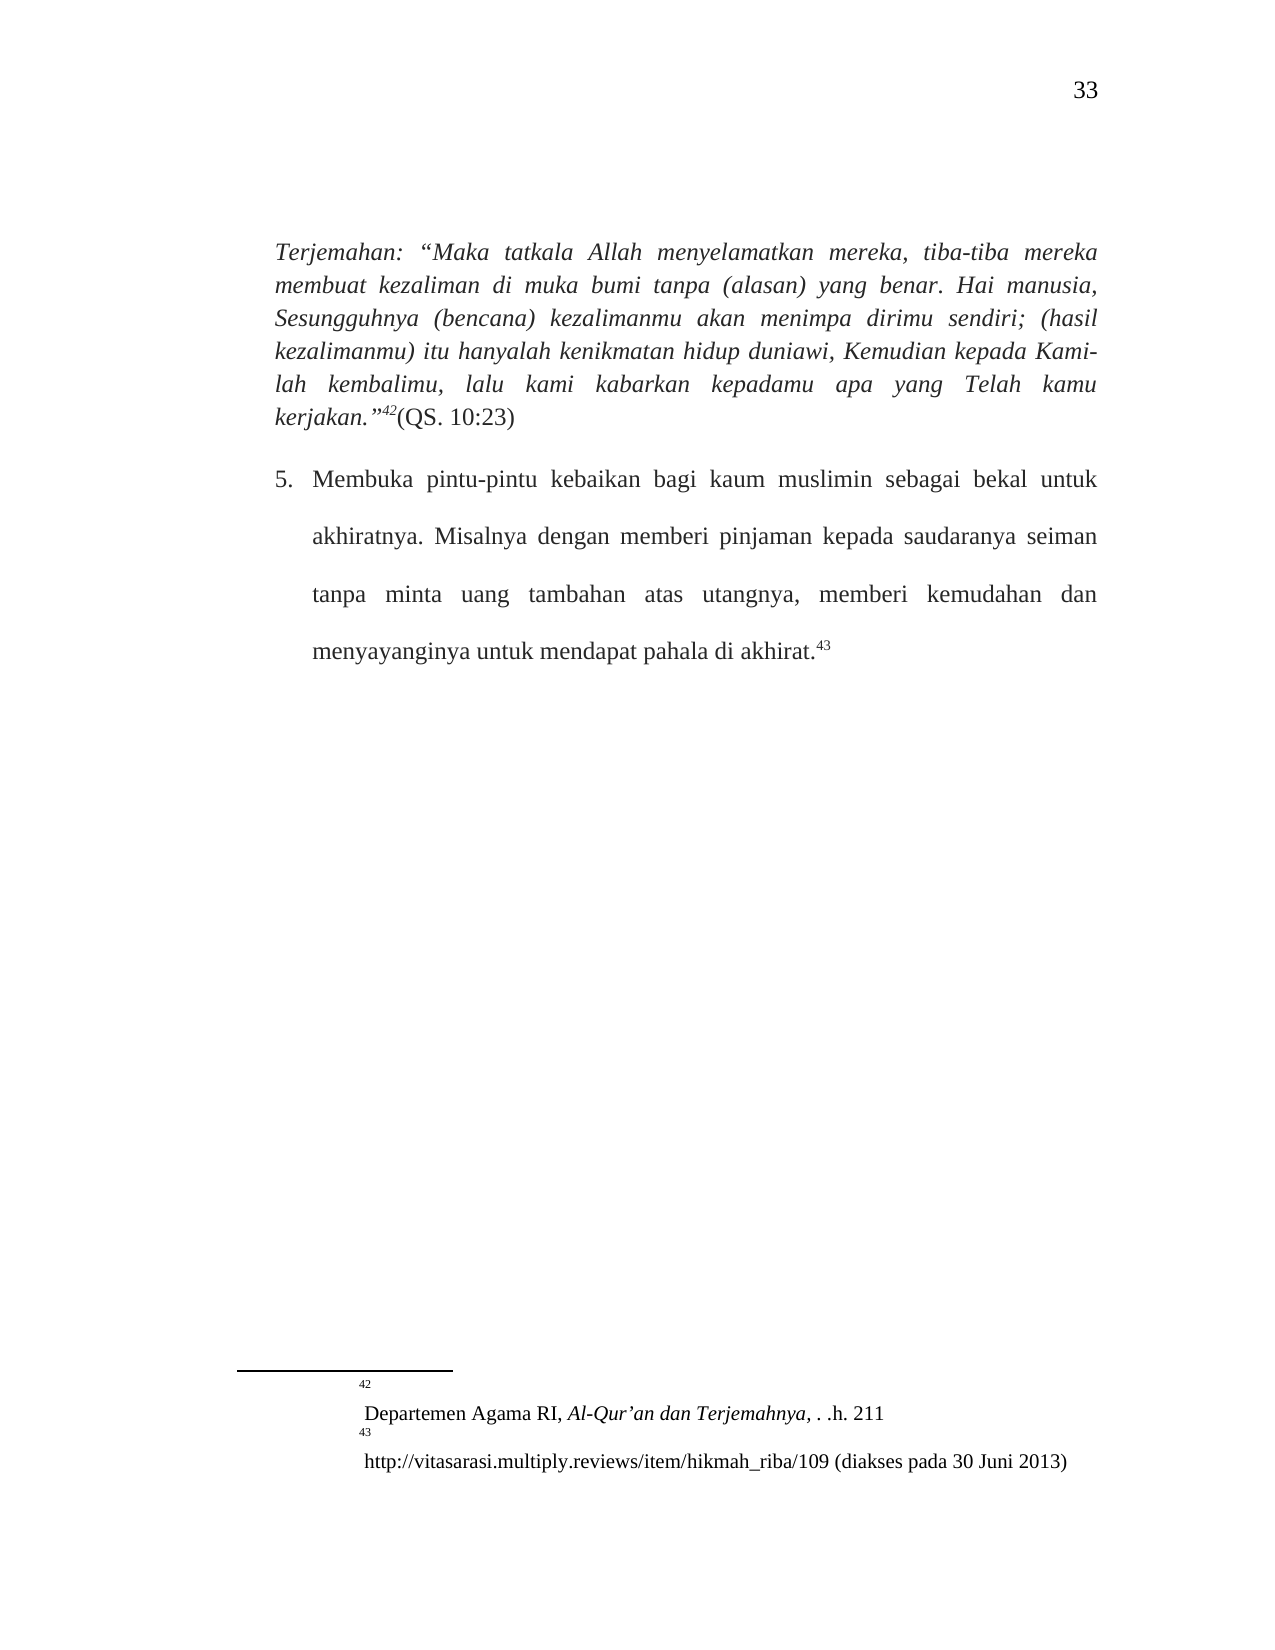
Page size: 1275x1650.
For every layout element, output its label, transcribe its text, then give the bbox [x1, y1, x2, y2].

list Membuka pintu-pintu kebaikan bagi kaum muslimin sebagai bekal untuk akhiratnya. Misalnya dengan memberi pinjaman kepada saudaranya seiman tanpa minta uang tambahan atas utangnya, memberi kemudahan dan menyayanginya untuk mendapat pahala di akhirat. [274, 464, 1098, 665]
text Terjemahan: “Maka tatkala Allah menyelamatkan mereka, tiba-tiba mereka membuat kezaliman di muka bumi tanpa (alasan) yang benar. Hai manusia, Sesungguhnya (bencana) kezalimanmu akan menimpa dirimu sendiri; (hasil kezalimanmu) itu hanyalah kenikmatan hidup duniawi, Kemudian kepada Kami-lah kembalimu, lalu kami kabarkan kepadamu apa yang Telah kamu kerjakan.”(QS. 10:23) [274, 237, 1098, 431]
